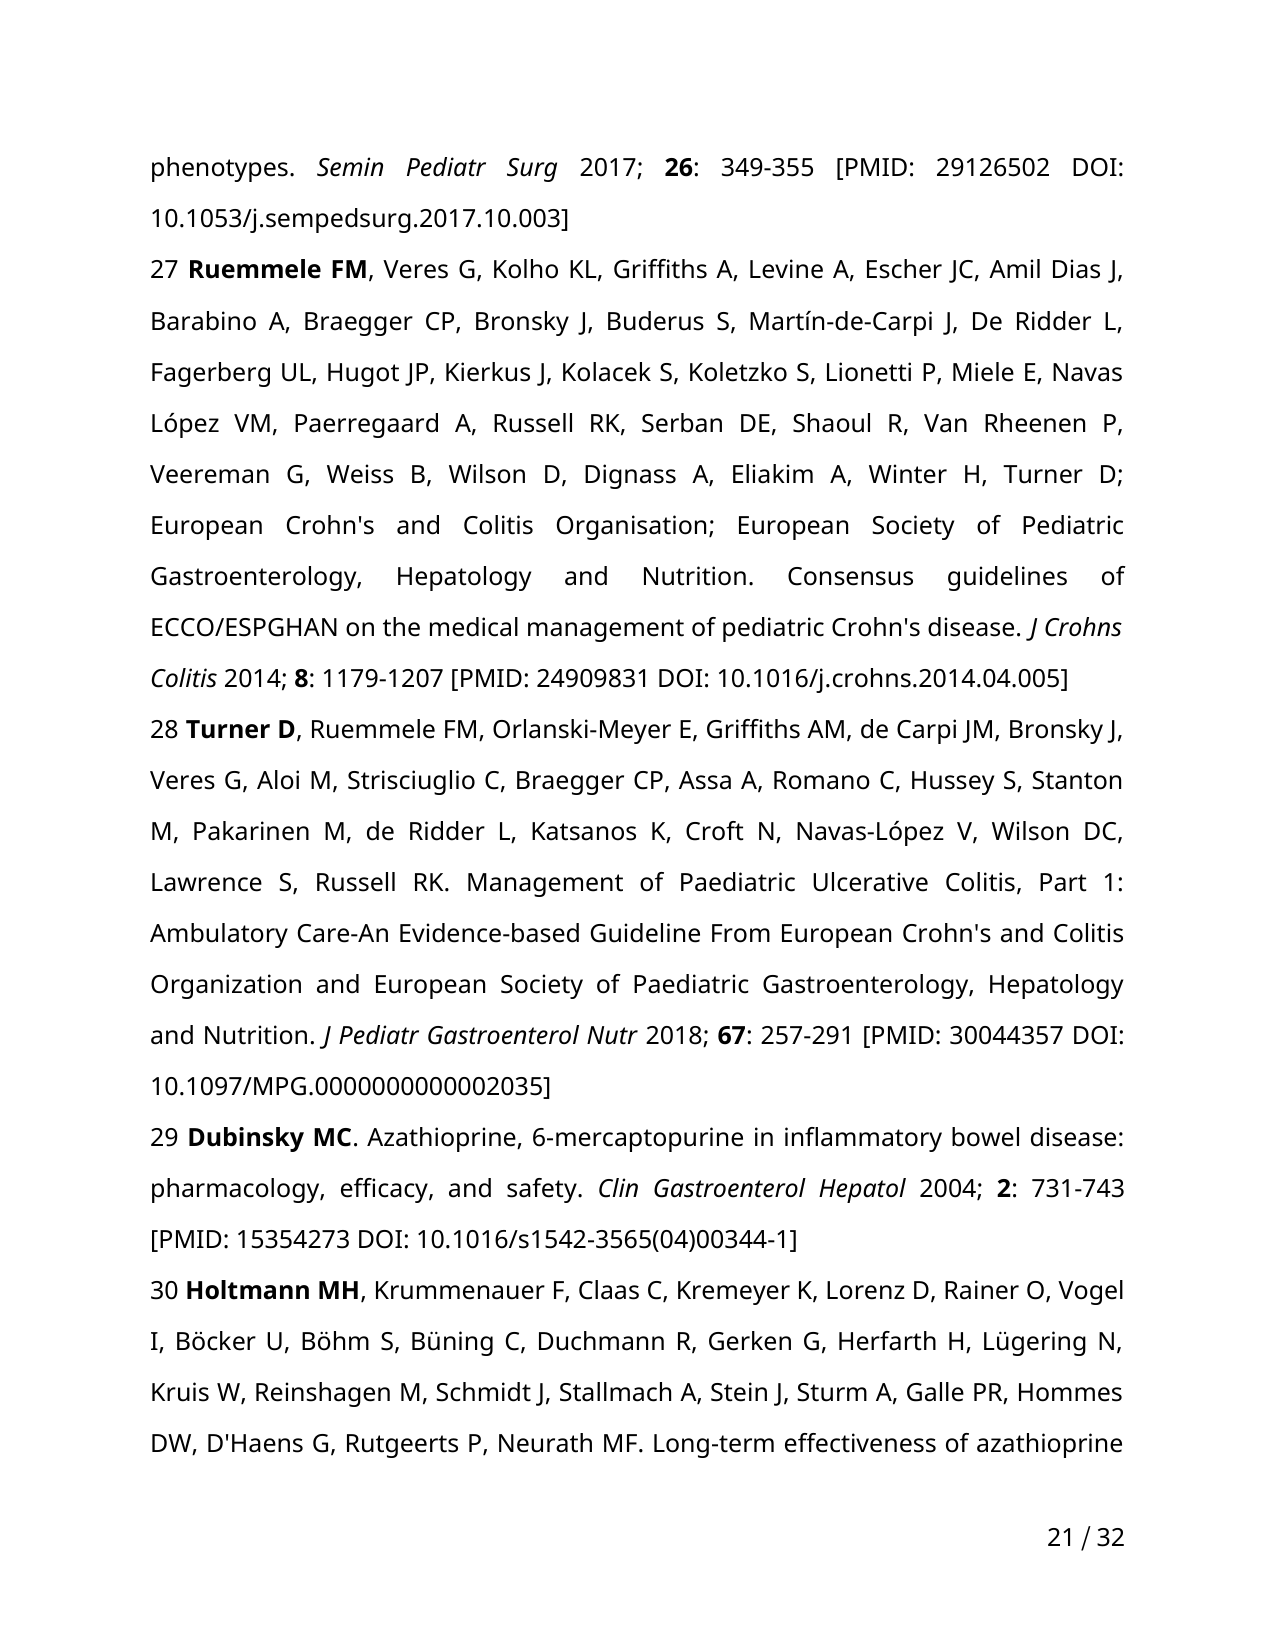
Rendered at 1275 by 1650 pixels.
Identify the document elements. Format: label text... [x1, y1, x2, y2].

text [150, 150, 1125, 235]
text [150, 1273, 1125, 1460]
text 27 Ruemmele FM, Veres G, Kolho KL, Griffiths A, Levine A, Escher JC, Amil Dias J, Barabino A, Braegger CP, Bronsky J, Buderus S, Martín-de-Carpi J, De Ridder L, Fagerberg UL, Hugot JP, Kierkus J, Kolacek S, Koletzko S, Lionetti P, Miele E, Navas López VM, Paerregaard A, Russell RK, Serban DE, Shaoul R, Van Rheenen P, Veereman G, Weiss B, Wilson D, Dignass A, Eliakim A, Winter H, Turner D; European Crohn's and Colitis Organisation; European Society of Pediatric Gastroenterology, Hepatology and Nutrition. Consensus guidelines of ECCO/ESPGHAN on the medical management of pediatric Crohn's disease. J Crohns Colitis 2014; 8: 1179-1207 [PMID: 24909831 DOI: 10.1016/j.crohns.2014.04.005] [150, 252, 1125, 694]
text 29 Dubinsky MC. Azathioprine, 6-mercaptopurine in inflammatory bowel disease: pharmacology, efficacy, and safety. Clin Gastroenterol Hepatol 2004; 2: 731-743 [PMID: 15354273 DOI: 10.1016/s1542-3565(04)00344-1] [150, 1120, 1125, 1256]
text 28 Turner D, Ruemmele FM, Orlanski-Meyer E, Griffiths AM, de Carpi JM, Bronsky J, Veres G, Aloi M, Strisciuglio C, Braegger CP, Assa A, Romano C, Hussey S, Stanton M, Pakarinen M, de Ridder L, Katsanos K, Croft N, Navas-López V, Wilson DC, Lawrence S, Russell RK. Management of Paediatric Ulcerative Colitis, Part 1: Ambulatory Care-An Evidence-based Guideline From European Crohn's and Colitis Organization and European Society of Paediatric Gastroenterology, Hepatology and Nutrition. J Pediatr Gastroenterol Nutr 2018; 67: 257-291 [PMID: 30044357 DOI: 10.1097/MPG.0000000000002035] [150, 711, 1125, 1103]
